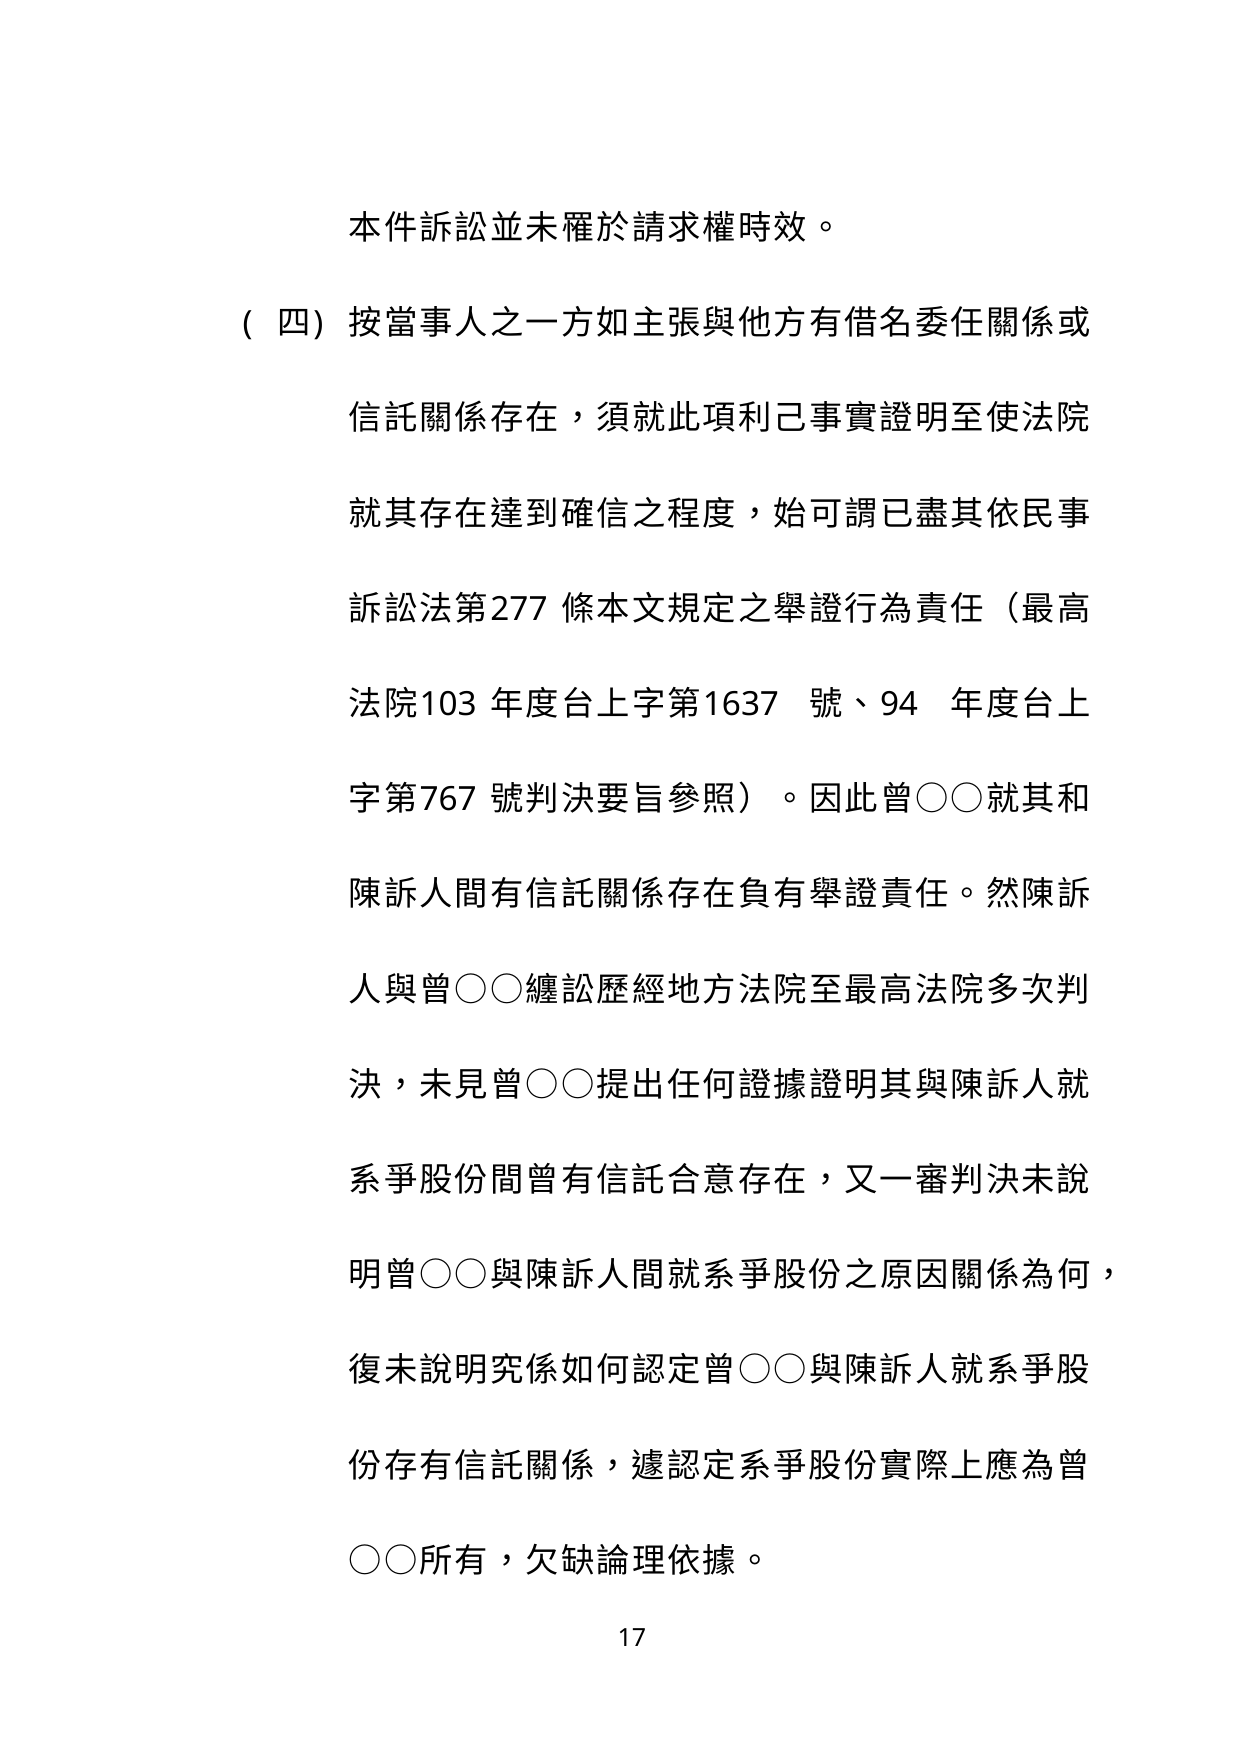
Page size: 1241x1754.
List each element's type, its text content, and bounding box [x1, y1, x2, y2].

subtitle 按當事人之一方如主張與他方有借名委任關係或信託關係存在，須就此項利己事實證明至使法院就其存在達到確信之程度，始可謂已盡其依民事訴訟法第277條本文規定之舉證行為責任（最高法院103年度台上字第1637號、94年度台上字第767號判決要旨參照）。因此曾○○就其和陳訴人間有信託關係存在負有舉證責任。然陳訴人與曾○○纏訟歷經地方法院至最高法院多次判決，未見曾○○提出任何證據證明其與陳訴人就系爭股份間曾有信託合意存在，又一審判決未說明曾○○與陳訴人間就系爭股份之原因關係為何，復未說明究係如何認定曾○○與陳訴人就系爭股份存有信託關係，遽認定系爭股份實際上應為曾○○所有，欠缺論理依據。 [242, 272, 1092, 1605]
